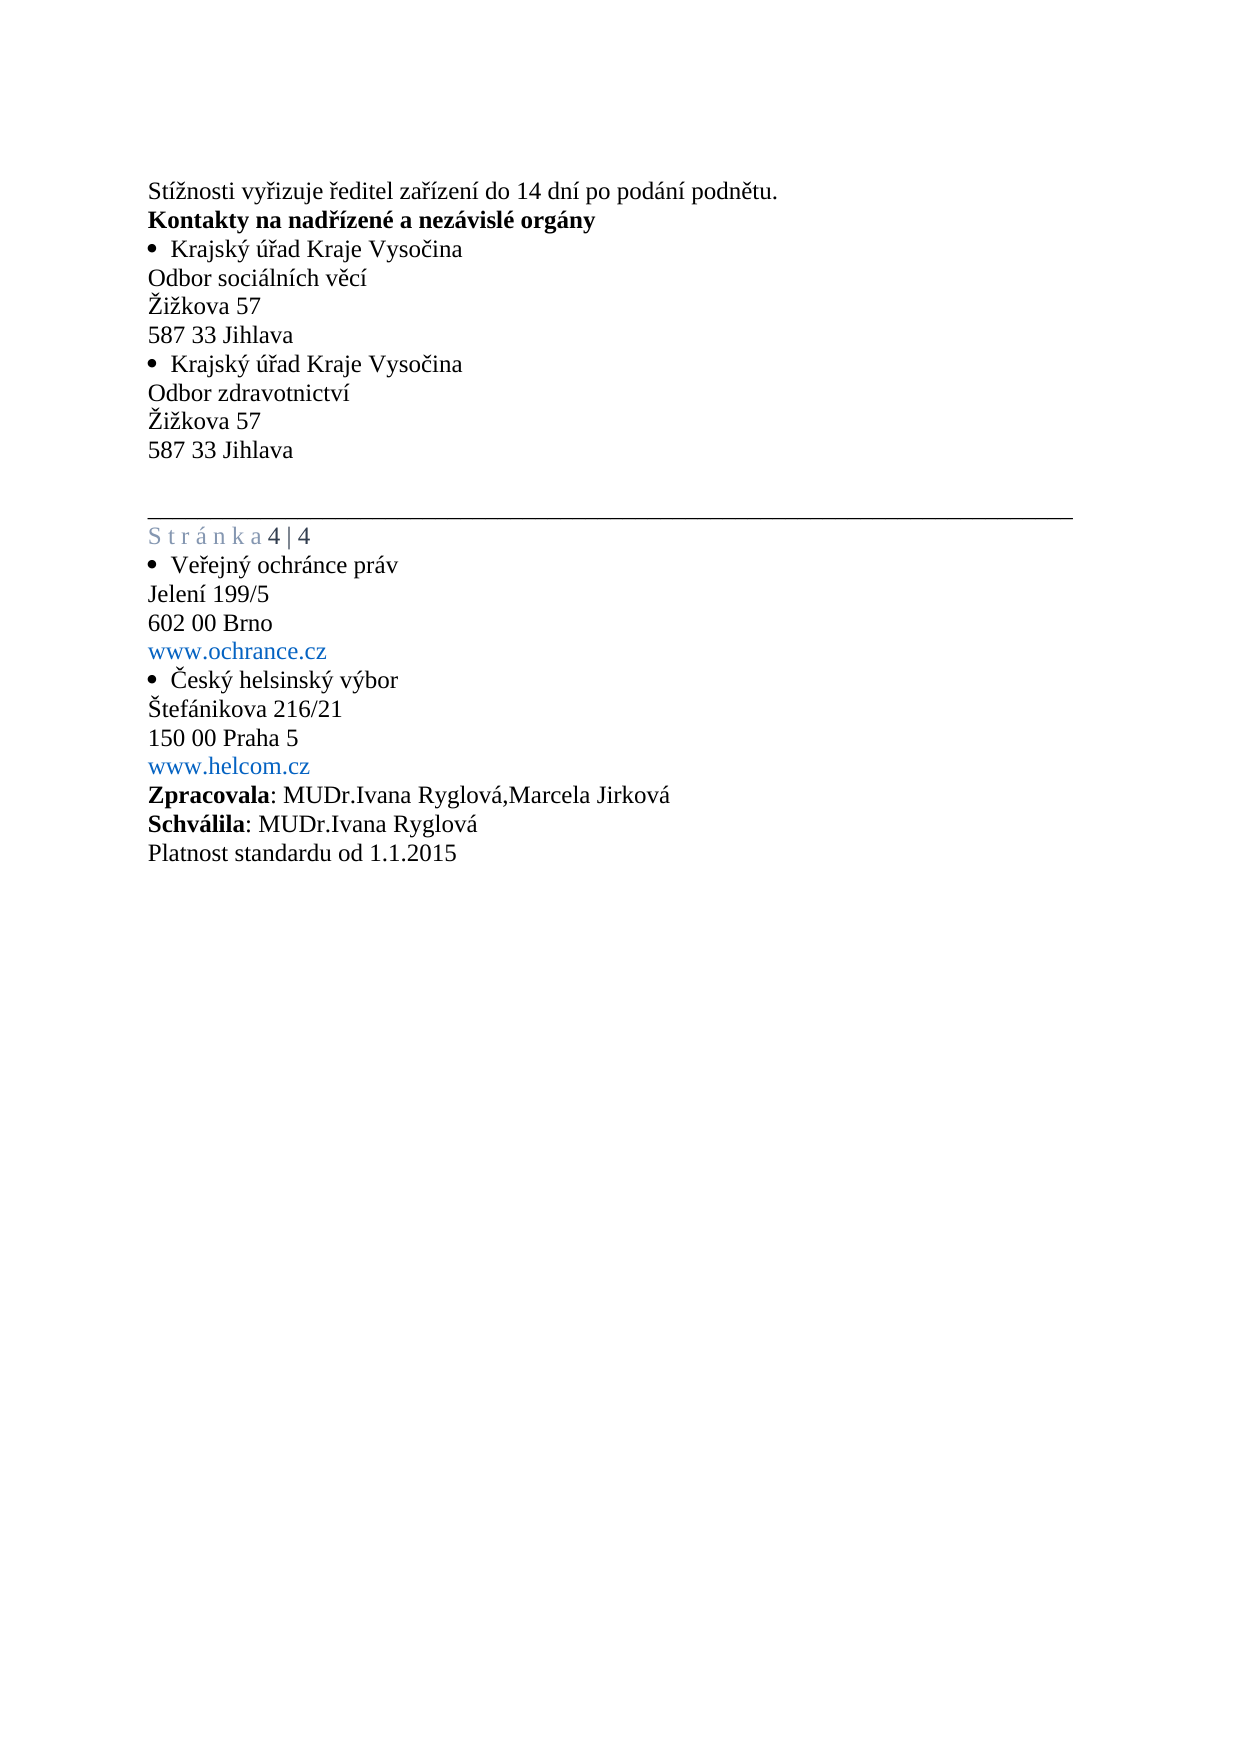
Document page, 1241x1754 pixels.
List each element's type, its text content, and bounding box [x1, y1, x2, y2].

text Odbor sociálních věcí [148, 263, 1093, 291]
text Odbor zdravotnictví [148, 378, 1093, 406]
text www.ochrance.cz [148, 636, 1093, 665]
text Štefánikova 216/21 [148, 694, 1093, 723]
text Krajský úřad Kraje Vysočina [148, 349, 1093, 378]
text Žižkova 57 [148, 291, 1093, 320]
text Schválila: MUDr.Ivana Ryglová [148, 809, 1093, 838]
text Žižkova 57 [148, 406, 1093, 435]
text 587 33 Jihlava [148, 435, 1093, 464]
text __________________________________________________________________________ [148, 493, 1093, 521]
text Veřejný ochránce práv [148, 550, 1093, 579]
text 587 33 Jihlava [148, 320, 1093, 349]
text www.helcom.cz [148, 751, 1093, 780]
text Jelení 199/5 [148, 579, 1093, 608]
text Český helsinský výbor [148, 665, 1093, 694]
text Platnost standardu od 1.1.2015 [148, 838, 1093, 866]
text S t r á n k a 4 | 4 [148, 521, 1093, 550]
text Kontakty na nadřízené a nezávislé orgány [148, 205, 1093, 234]
text Krajský úřad Kraje Vysočina [148, 234, 1093, 263]
text Zpracovala: MUDr.Ivana Ryglová,Marcela Jirková [148, 780, 1093, 809]
text 150 00 Praha 5 [148, 723, 1093, 751]
text Stížnosti vyřizuje ředitel zařízení do 14 dní po podání podnětu. [148, 176, 1093, 205]
text 602 00 Brno [148, 608, 1093, 636]
